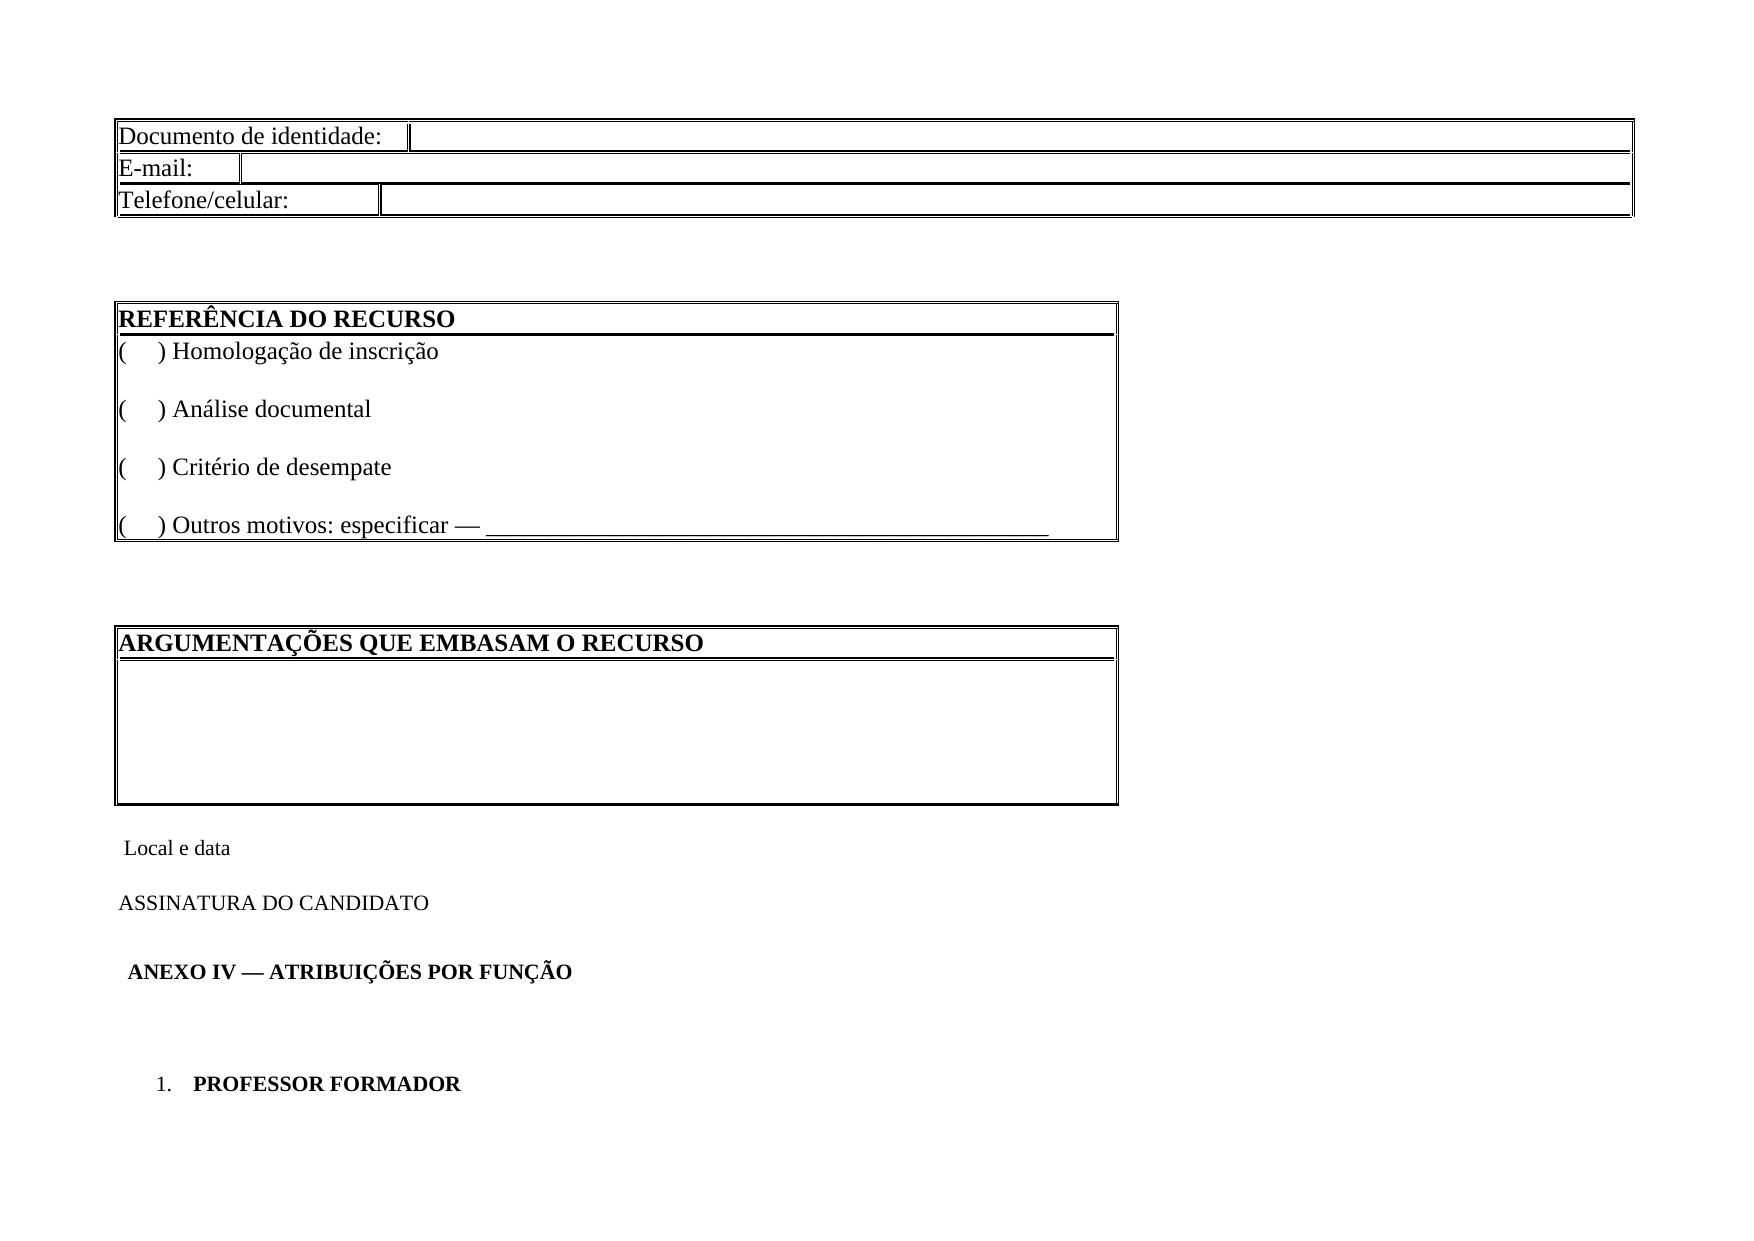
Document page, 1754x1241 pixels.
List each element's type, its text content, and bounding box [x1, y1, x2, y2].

table_header ARGUMENTAÇÕES QUE EMBASAM O RECURSO [118, 629, 1116, 657]
table_cell [382, 182, 1632, 214]
table_cell [118, 657, 1116, 803]
text Local e data [118, 835, 1636, 861]
table_cell [242, 150, 1632, 182]
text ANEXO IV — ATRIBUIÇÕES POR FUNÇÃO [118, 944, 1636, 987]
table_cell [409, 122, 1632, 150]
table_header REFERÊNCIA DO RECURSO [118, 304, 1116, 333]
table_cell E-mail: [118, 150, 239, 182]
table_cell Documento de identidade: [118, 120, 409, 150]
table_cell Telefone/celular: [118, 182, 378, 214]
list PROFESSOR FORMADOR [156, 1071, 1636, 1096]
table_cell ( ) Homologação de inscrição ( ) Análise documental ( ) Critério de desempate ( ) Outros motivos: especificar — _____________________________________________ [116, 333, 1117, 538]
text ASSINATURA DO CANDIDATO [118, 890, 1636, 915]
